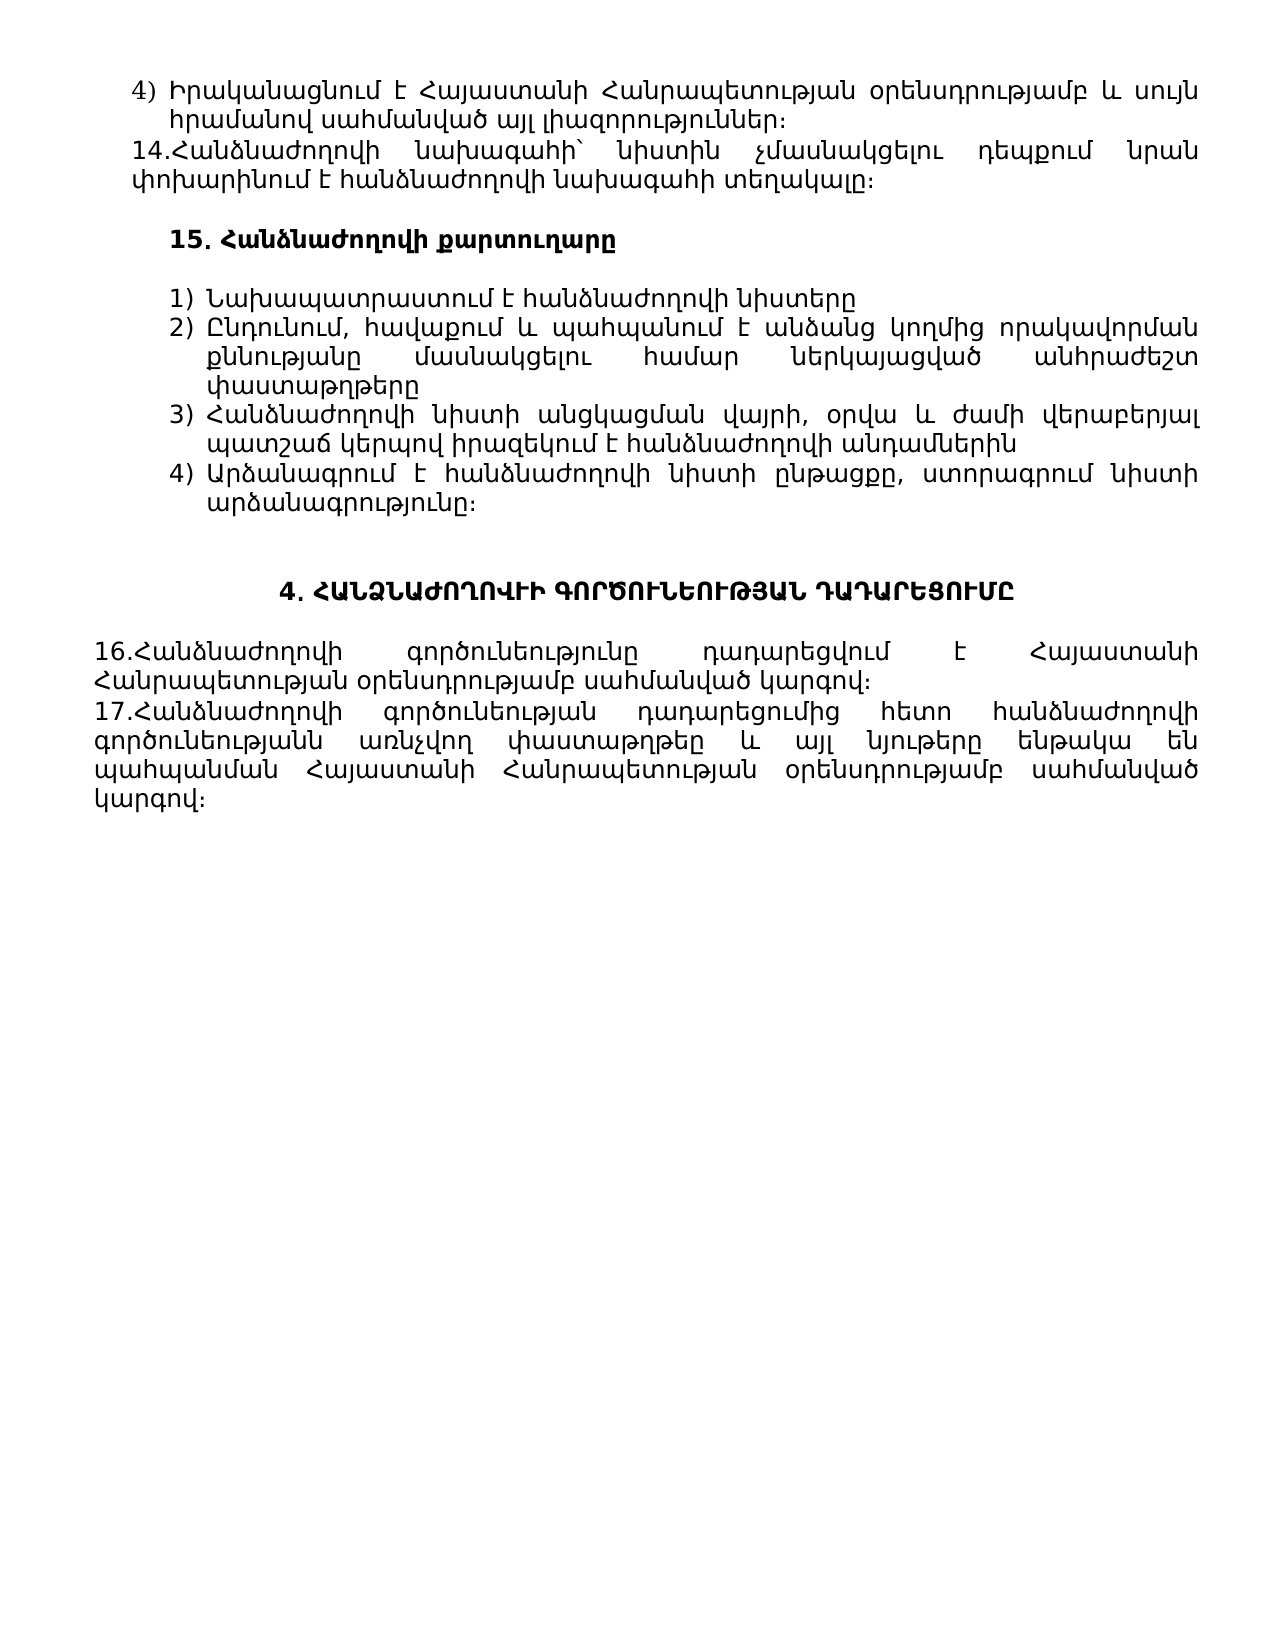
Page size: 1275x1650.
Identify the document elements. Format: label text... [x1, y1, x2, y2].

list Ընդունում, հավաքում և պահպանում է անձանց կողմից որակավորման քննությանը մասնակցելու համար ներկայացված անհրաժեշտ փաստաթղթերը [169, 313, 1200, 401]
text 16․Հանձնաժողովի գործունեությունը դադարեցվում է Հայաստանի Հանրապետության օրենսդրությամբ սահմանված կարգով։ [94, 635, 1200, 695]
text 14․Հանձնաժողովի նախագահի՝ նիստին չմասնակցելու դեպքում նրան փոխարինում է հանձնաժողովի նախագահի տեղակալը։ [131, 135, 1200, 195]
list Հանձնաժողովի նիստի անցկացման վայրի, օրվա և ժամի վերաբերյալ պատշաճ կերպով իրազեկում է հանձնաժողովի անդամներին [169, 401, 1200, 459]
list Արձանագրում է հանձնաժողովի նիստի ընթացքը, ստորագրում նիստի արձանագրությունը։ [169, 459, 1200, 517]
text 17․Հանձնաժողովի գործունեության դադարեցումից հետո հանձնաժողովի գործունեությանն առնչվող փաստաթղթեը և այլ նյութերը ենթակա են պահպանման Հայաստանի Հանրապետության օրենսդրությամբ սահմանված կարգով։ [94, 695, 1200, 813]
text 4․ ՀԱՆՁՆԱԺՈՂՈՎՒԻ ԳՈՐԾՈՒՆԵՈՒԹՅԱՆ ԴԱԴԱՐԵՑՈՒՄԸ [94, 576, 1200, 606]
list Իրականացնում է Հայաստանի Հանրապետության օրենսդրությամբ և սույն հրամանով սահմանված այլ լիազորություններ։ [131, 75, 1200, 135]
text 15․ Հանձնաժողովի քարտուղարը [169, 224, 1200, 255]
list Նախապատրաստում է հանձնաժողովի նիստերը [169, 284, 1200, 313]
